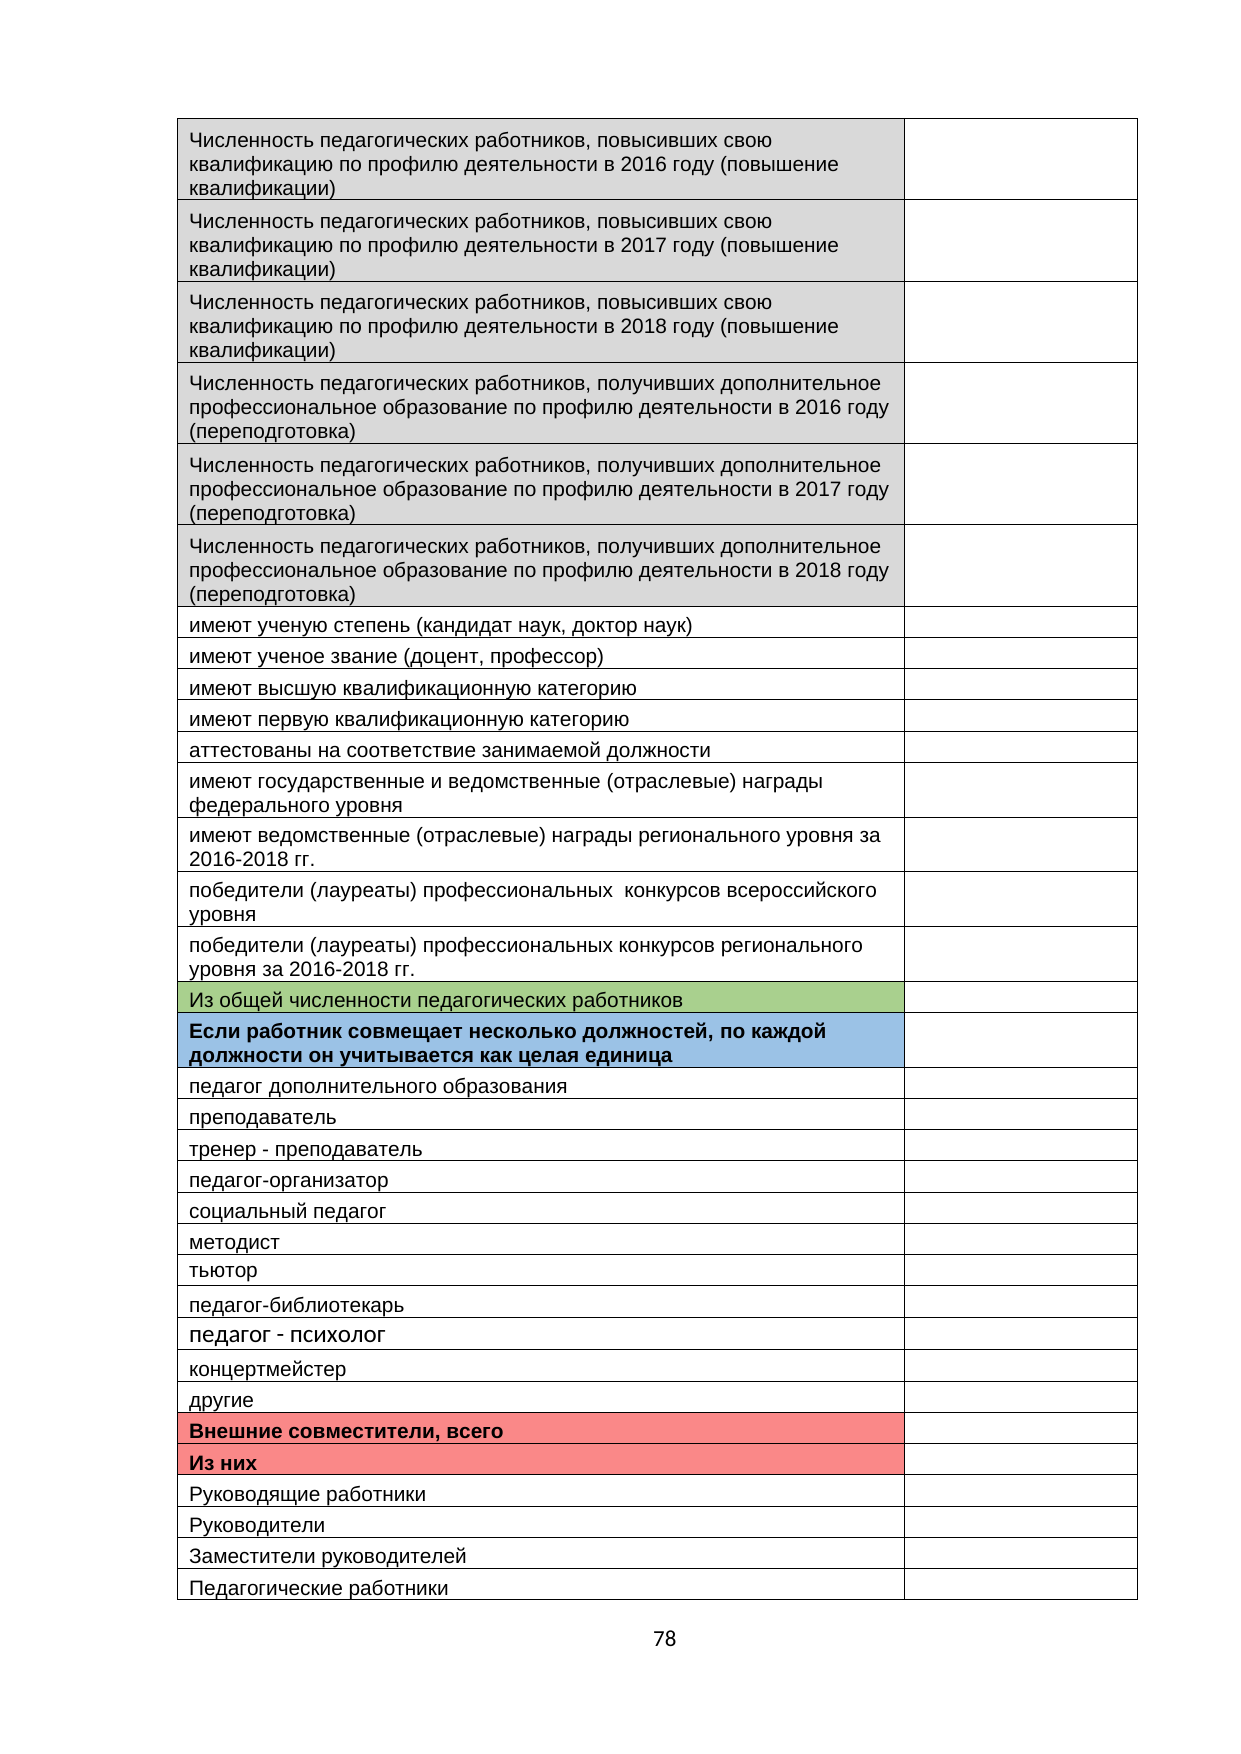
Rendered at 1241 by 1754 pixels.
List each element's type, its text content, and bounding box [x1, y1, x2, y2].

table_cell Заместители руководителей [178, 1538, 904, 1568]
table_cell [905, 1224, 1137, 1254]
table_cell [905, 638, 1137, 668]
table_cell аттестованы на соответствие занимаемой должности [178, 732, 904, 762]
table_cell Если работник совмещает несколько должностей, по каждой должности он учитывается как целая единица [178, 1013, 904, 1067]
table_cell социальный педагог [178, 1193, 904, 1223]
table_cell имеют ученую степень (кандидат наук, доктор наук) [178, 607, 904, 637]
table_cell [905, 669, 1137, 699]
table_cell [905, 1130, 1137, 1160]
table_cell Педагогические работники [178, 1569, 904, 1599]
table_cell [905, 763, 1137, 817]
table_cell [905, 1318, 1137, 1349]
table_cell тренер - преподаватель [178, 1130, 904, 1160]
table_cell имеют ученое звание (доцент, профессор) [178, 638, 904, 668]
table_cell методист [178, 1224, 904, 1254]
table_cell имеют первую квалификационную категорию [178, 700, 904, 731]
table_cell Численность педагогических работников, получивших дополнительное профессиональное образование по профилю деятельности в 2018 году (переподготовка) [178, 525, 904, 606]
table_cell Численность педагогических работников, повысивших свою квалификацию по профилю деятельности в 2016 году (повышение квалификации) [178, 119, 904, 199]
table_cell педагог - психолог [178, 1318, 904, 1349]
table_cell [905, 1507, 1137, 1537]
table_cell педагог-библиотекарь [178, 1286, 904, 1317]
table_cell [905, 700, 1137, 731]
table_cell [905, 282, 1137, 362]
table_cell [905, 1286, 1137, 1317]
table_cell Из них [178, 1444, 904, 1474]
table_cell педагог дополнительного образования [178, 1068, 904, 1098]
table_cell [905, 732, 1137, 762]
table_cell [905, 1068, 1137, 1098]
table_cell имеют высшую квалификационную категорию [178, 669, 904, 699]
table_cell [905, 1161, 1137, 1192]
table_cell [905, 1413, 1137, 1443]
table_cell [905, 1350, 1137, 1381]
table_cell преподаватель [178, 1099, 904, 1129]
table_cell имеют ведомственные (отраслевые) награды регионального уровня за 2016-2018 гг. [178, 818, 904, 871]
table_cell концертмейстер [178, 1350, 904, 1381]
table_cell [905, 444, 1137, 524]
table_cell [905, 1444, 1137, 1474]
table_cell педагог-организатор [178, 1161, 904, 1192]
table_cell Внешние совместители, всего [178, 1413, 904, 1443]
table_cell имеют государственные и ведомственные (отраслевые) награды федерального уровня [178, 763, 904, 817]
table_cell [905, 363, 1137, 443]
table_cell Численность педагогических работников, повысивших свою квалификацию по профилю деятельности в 2018 году (повышение квалификации) [178, 282, 904, 362]
table_cell Руководители [178, 1507, 904, 1537]
table_cell [905, 818, 1137, 871]
table_cell Численность педагогических работников, получивших дополнительное профессиональное образование по профилю деятельности в 2016 году (переподготовка) [178, 363, 904, 443]
table_cell [905, 1099, 1137, 1129]
table_cell победители (лауреаты) профессиональных конкурсов всероссийского уровня [178, 872, 904, 926]
table_cell [905, 607, 1137, 637]
table_cell [905, 927, 1137, 981]
table_cell [905, 1475, 1137, 1506]
table_cell тьютор [178, 1255, 904, 1285]
table_cell Численность педагогических работников, повысивших свою квалификацию по профилю деятельности в 2017 году (повышение квалификации) [178, 200, 904, 281]
table_cell Из общей численности педагогических работников [178, 982, 904, 1012]
table_cell [905, 1382, 1137, 1412]
table_cell победители (лауреаты) профессиональных конкурсов регионального уровня за 2016-2018 гг. [178, 927, 904, 981]
table_cell [905, 1193, 1137, 1223]
table_cell Численность педагогических работников, получивших дополнительное профессиональное образование по профилю деятельности в 2017 году (переподготовка) [178, 444, 904, 524]
table_cell [905, 119, 1137, 199]
table_cell [905, 1255, 1137, 1285]
table_cell [905, 1538, 1137, 1568]
table_cell [905, 525, 1137, 606]
table_cell Руководящие работники [178, 1475, 904, 1506]
table_cell другие [178, 1382, 904, 1412]
table_cell [905, 1013, 1137, 1067]
table_cell [905, 872, 1137, 926]
table_cell [905, 200, 1137, 281]
table_cell [905, 1569, 1137, 1599]
table_cell [905, 982, 1137, 1012]
